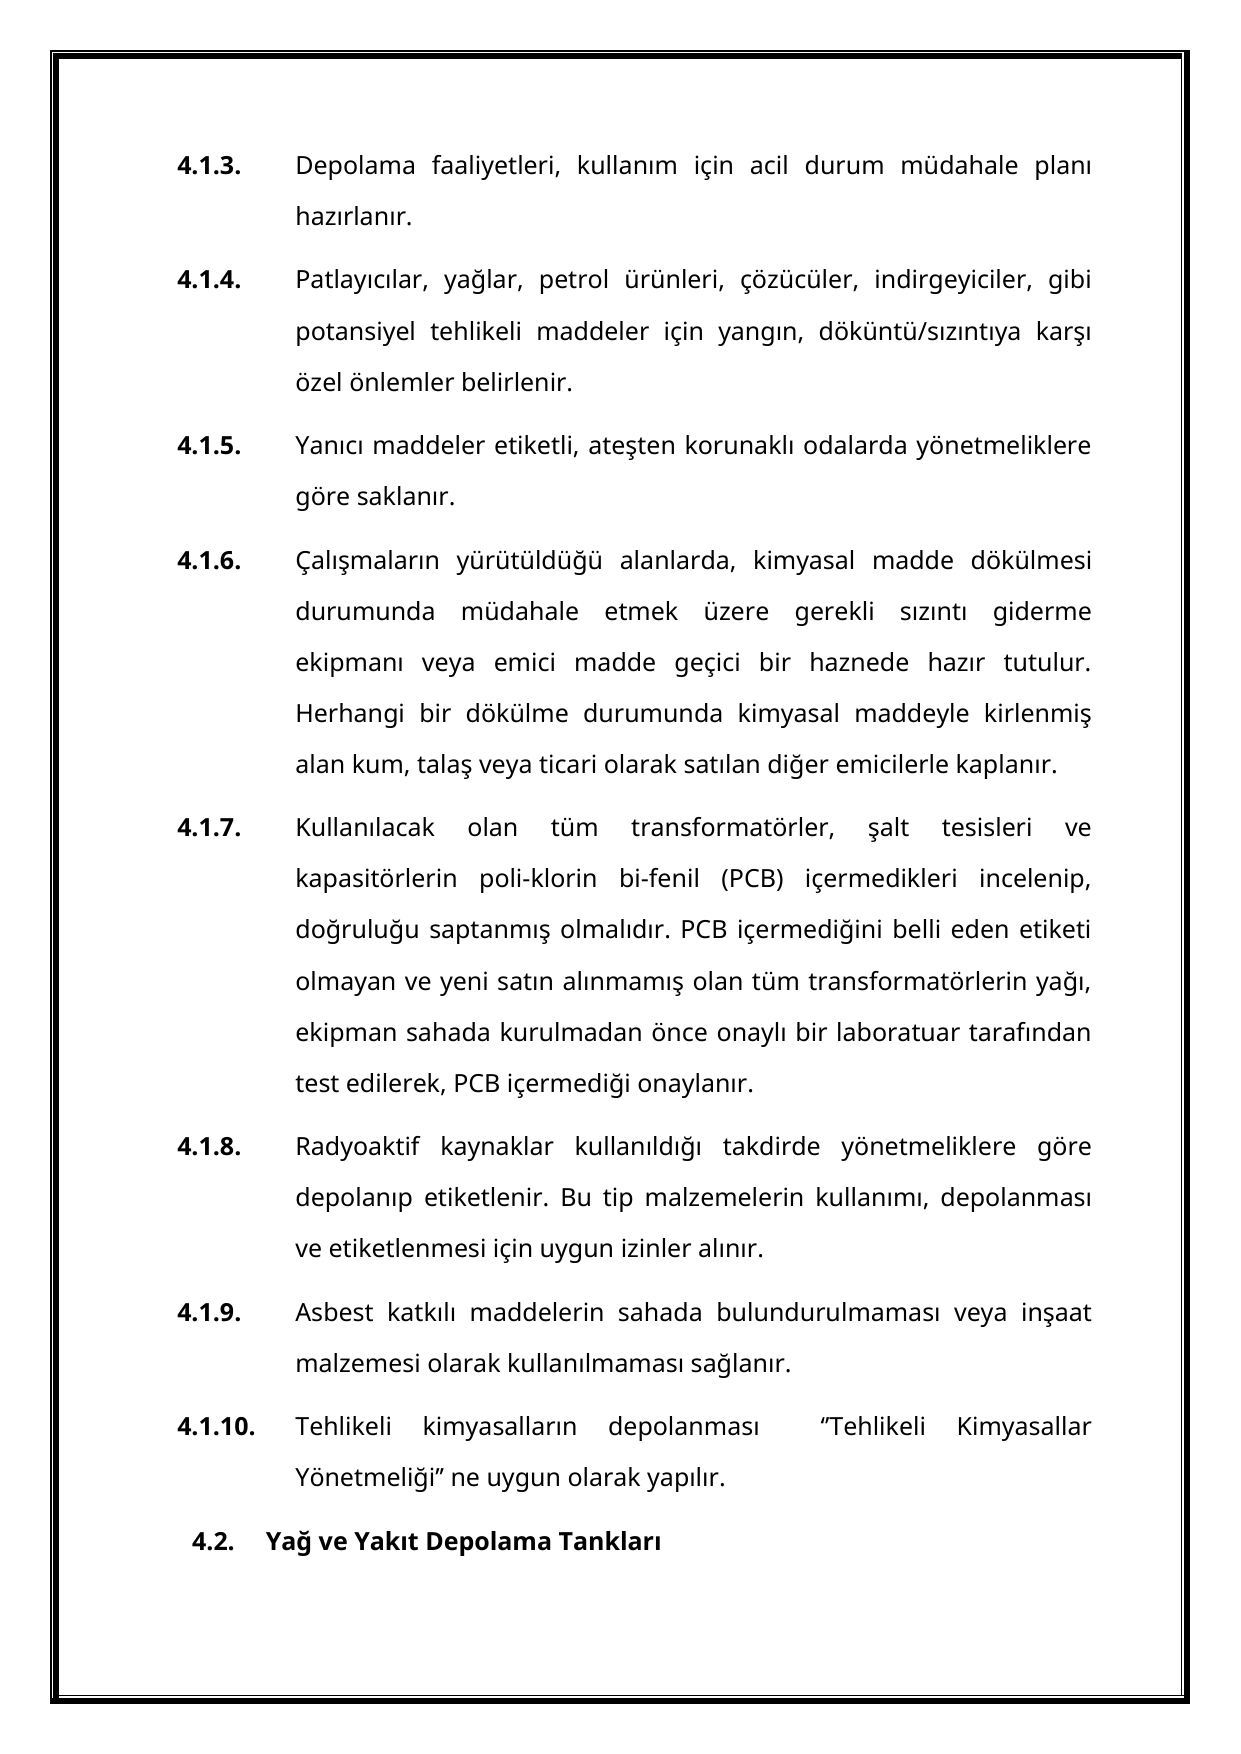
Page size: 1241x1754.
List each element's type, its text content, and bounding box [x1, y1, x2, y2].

list Radyoaktif kaynaklar kullanıldığı takdirde yönetmeliklere göre depolanıp etiketlenir. Bu tip malzemelerin kullanımı, depolanması ve etiketlenmesi için uygun izinler alınır. [177, 1129, 1093, 1265]
list Tehlikeli kimyasalların depolanması ‘’Tehlikeli Kimyasallar Yönetmeliği’’ ne uygun olarak yapılır. [177, 1409, 1093, 1494]
list Yanıcı maddeler etiketli, ateşten korunaklı odalarda yönetmeliklere göre saklanır. [177, 428, 1093, 513]
list Kullanılacak olan tüm transformatörler, şalt tesisleri ve kapasitörlerin poli-klorin bi-fenil (PCB) içermedikleri incelenip, doğruluğu saptanmış olmalıdır. PCB içermediğini belli eden etiketi olmayan ve yeni satın alınmamış olan tüm transformatörlerin yağı, ekipman sahada kurulmadan önce onaylı bir laboratuar tarafından test edilerek, PCB içermediği onaylanır. [177, 810, 1093, 1099]
list Patlayıcılar, yağlar, petrol ürünleri, çözücüler, indirgeyiciler, gibi potansiyel tehlikeli maddeler için yangın, döküntü/sızıntıya karşı özel önlemler belirlenir. [177, 262, 1093, 398]
list Yağ ve Yakıt Depolama Tankları [192, 1523, 1093, 1558]
list Depolama faaliyetleri, kullanım için acil durum müdahale planı hazırlanır. [177, 147, 1093, 233]
list Çalışmaların yürütüldüğü alanlarda, kimyasal madde dökülmesi durumunda müdahale etmek üzere gerekli sızıntı giderme ekipmanı veya emici madde geçici bir haznede hazır tutulur. Herhangi bir dökülme durumunda kimyasal maddeyle kirlenmiş alan kum, talaş veya ticari olarak satılan diğer emicilerle kaplanır. [177, 542, 1093, 781]
list Asbest katkılı maddelerin sahada bulundurulmaması veya inşaat malzemesi olarak kullanılmaması sağlanır. [177, 1294, 1093, 1379]
